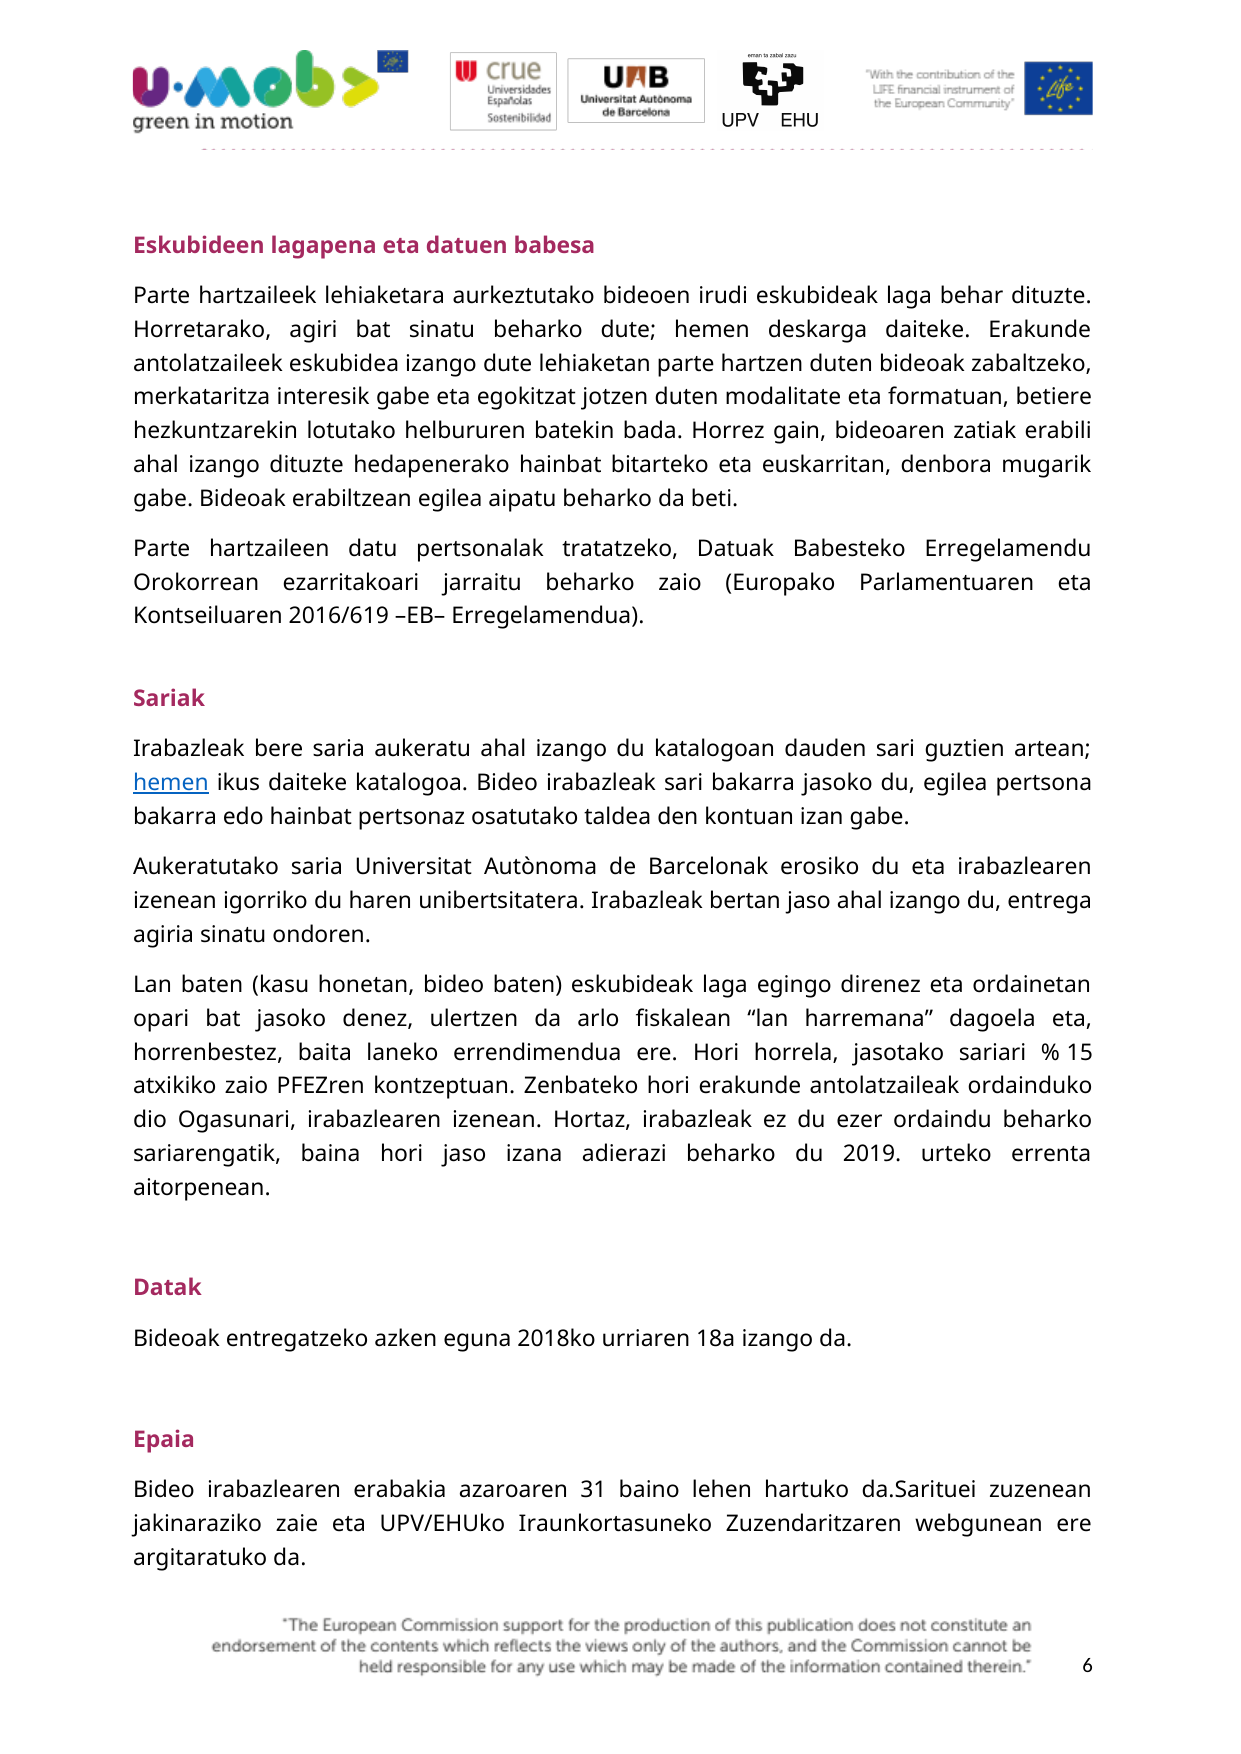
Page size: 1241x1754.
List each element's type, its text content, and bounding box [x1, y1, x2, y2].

text Bideo irabazlearen erabakia azaroaren 31 baino lehen hartuko da.Sarituei zuzenean jakinaraziko zaie eta UPV/EHUko Iraunkortasuneko Zuzendaritzaren webgunean ere argitaratuko da. [133, 1473, 1093, 1572]
text Lan baten (kasu honetan, bideo baten) eskubideak laga egingo direnez eta ordainetan opari bat jasoko denez, ulertzen da arlo fiskalean “lan harremana” dagoela eta, horrenbestez, baita laneko errendimendua ere. Hori horrela, jasotako sariari % 15 atxikiko zaio PFEZren kontzeptuan. Zenbateko hori erakunde antolatzaileak ordainduko dio Ogasunari, irabazlearen izenean. Hortaz, irabazleak ez du ezer ordaindu beharko sariarengatik, baina hori jaso izana adierazi beharko du 2019. urteko errenta aitorpenean. [133, 968, 1093, 1202]
text Bideoak entregatzeko azken eguna 2018ko urriaren 18a izango da. [133, 1322, 1093, 1353]
picture [717, 50, 824, 131]
text Irabazleak bere saria aukeratu ahal izango du katalogoan dauden sari guztien artean; hemen ikus daiteke katalogoa. Bideo irabazleak sari bakarra jasoko du, egilea pertsona bakarra edo hainbat pertsonaz osatutako taldea den kontuan izan gabe. [133, 732, 1093, 831]
text Aukeratutako saria Universitat Autònoma de Barcelonak erosiko du eta irabazlearen izenean igorriko du haren unibertsitatera. Irabazleak bertan jaso ahal izango du, entrega agiria sinatu ondoren. [133, 850, 1093, 949]
text Sariak [133, 682, 1093, 713]
text Parte hartzaileek lehiaketara aurkeztutako bideoen irudi eskubideak laga behar dituzte. Horretarako, agiri bat sinatu beharko dute; hemen deskarga daiteke. Erakunde antolatzaileek eskubidea izango dute lehiaketan parte hartzen duten bideoak zabaltzeko, merkataritza interesik gabe eta egokitzat jotzen duten modalitate eta formatuan, betiere hezkuntzarekin lotutako helbururen batekin bada. Horrez gain, bideoaren zatiak erabili ahal izango dituzte hedapenerako hainbat bitarteko eta euskarritan, denbora mugarik gabe. Bideoak erabiltzean egilea aipatu beharko da beti. [133, 279, 1093, 513]
text Datak [133, 1271, 1093, 1303]
text Eskubideen lagapena eta datuen babesa [133, 229, 1093, 260]
text Parte hartzaileen datu pertsonalak tratatzeko, Datuak Babesteko Erregelamendu Orokorrean ezarritakoari jarraitu beharko zaio (Europako Parlamentuaren eta Kontseiluaren 2016/619 –EB– Erregelamendua). [133, 532, 1093, 631]
text Epaia [133, 1423, 1093, 1454]
